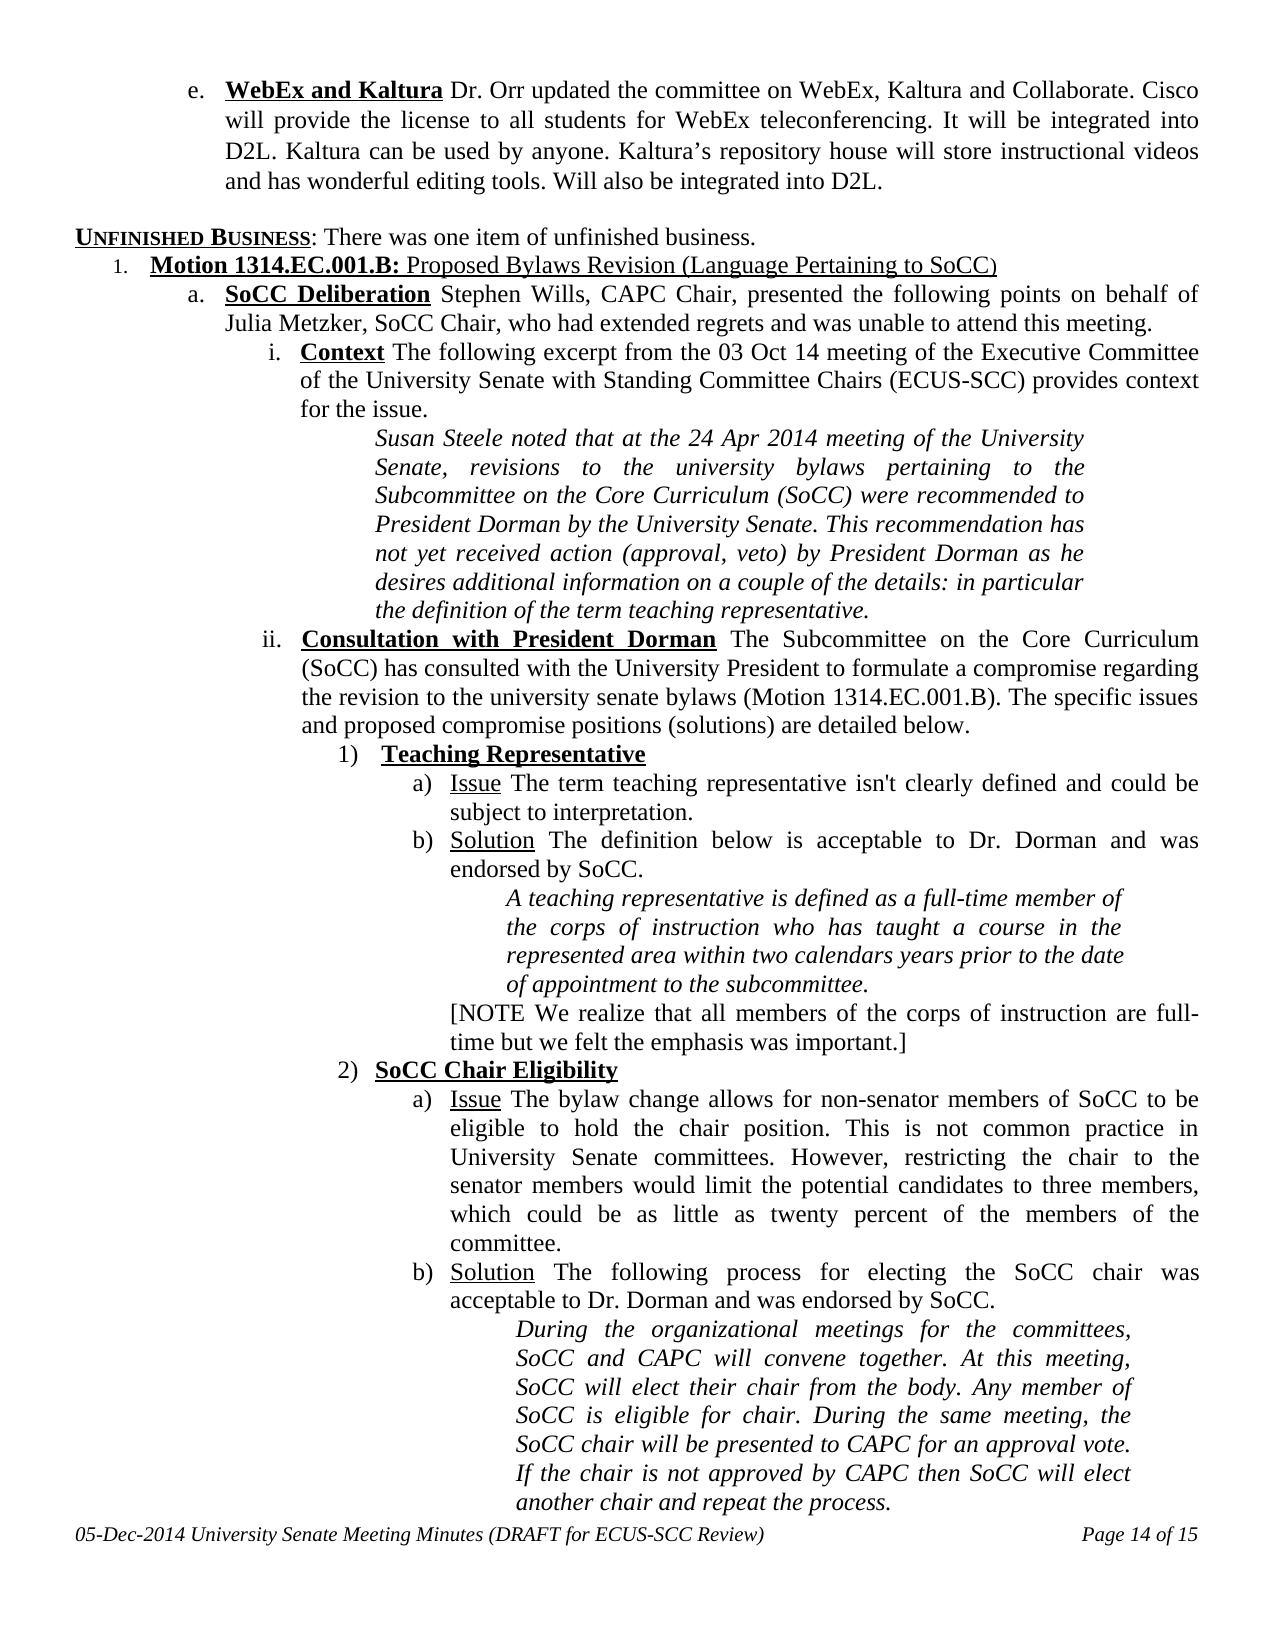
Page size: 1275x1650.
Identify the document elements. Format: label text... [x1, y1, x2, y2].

list Context The following excerpt from the 03 Oct 14 meeting of the Executive Committee of the University Senate with Standing Committee Chairs (ECUS-SCC) provides context for the issue. [281, 762, 1200, 849]
text Unfinished Business: There was one item of unfinished business. [75, 647, 1200, 676]
text [NOTE We realize that all members of the corps of instruction are full-time but we felt the emphasis was important.] [450, 1453, 1200, 1510]
text A teaching representative is defined as a full-time member of the corps of instruction who has taught a course in the represented area within two calendars years prior to the date of appointment to the subcommittee. [506, 1338, 1125, 1453]
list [187, 75, 1200, 134]
list Issue The term teaching representative isn't clearly defined and could be subject to interpretation. [412, 1194, 1200, 1251]
list Office 365 One Drive for Business Brad Fowler gave a demonstration on Office 365. The software is free with your outlook account. All faculty and staff have an account. Can be installed on up to 5 machines, including tablets and phones. The data is owned by GC and will never be moved out of the country. 32 bit is recommended. Instructions for Office 365 can be found under the Start Tab of Unify. [187, 136, 1200, 286]
list WebEx and Kaltura Dr. Orr updated the committee on WebEx, Kaltura and Collaborate. Cisco will provide the license to all students for WebEx teleconferencing. It will be integrated into D2L. Kaltura can be used by anyone. Kaltura’s repository house will store instructional videos and has wonderful editing tools. Will also be integrated into D2L. [187, 501, 1200, 621]
list Motion 1314.EC.001.B: Proposed Bylaws Revision (Language Pertaining to SoCC) [112, 676, 1200, 705]
list SoCC Deliberation Stephen Wills, CAPC Chair, presented the following points on behalf of Julia Metzker, SoCC Chair, who had extended regrets and was unable to attend this meeting. [187, 705, 1200, 762]
list Innovation Station The Innovation Station (IS) has opened. IS includes a training room with seating capacity of 12 for any training. Brad Fowler and Donna Beckner will be conducting these classes. More activities to come. [187, 409, 1200, 499]
list Consultation with President Dorman The Subcommittee on the Core Curriculum (SoCC) has consulted with the University President to formulate a compromise regarding the revision to the university senate bylaws (Motion 1314.EC.001.B). The specific issues and proposed compromise positions (solutions) are detailed below. [282, 1050, 1200, 1165]
list Teaching Representative [337, 1165, 1200, 1194]
text Susan Steele noted that at the 24 Apr 2014 meeting of the University Senate, revisions to the university bylaws pertaining to the Subcommittee on the Core Curriculum (SoCC) were recommended to President Dorman by the University Senate. This recommendation has not yet received action (approval, veto) by President Dorman as he desires additional information on a couple of the details: in particular the definition of the term teaching representative. [375, 849, 1087, 1050]
list Wireless Network Authentication Dr. Orr gave an overview of the campus-wide wireless networking. 90 classrooms have been upgraded with new Wireless Access points. 60 classrooms are left. Within the next 2 months residents will be upgraded from 4 to 1 density and multiple antennas will be added. Completion is anticipated by January 2015. [187, 288, 1200, 408]
list Solution The definition below is acceptable to Dr. Dorman and was endorsed by SoCC. [412, 1280, 1200, 1338]
